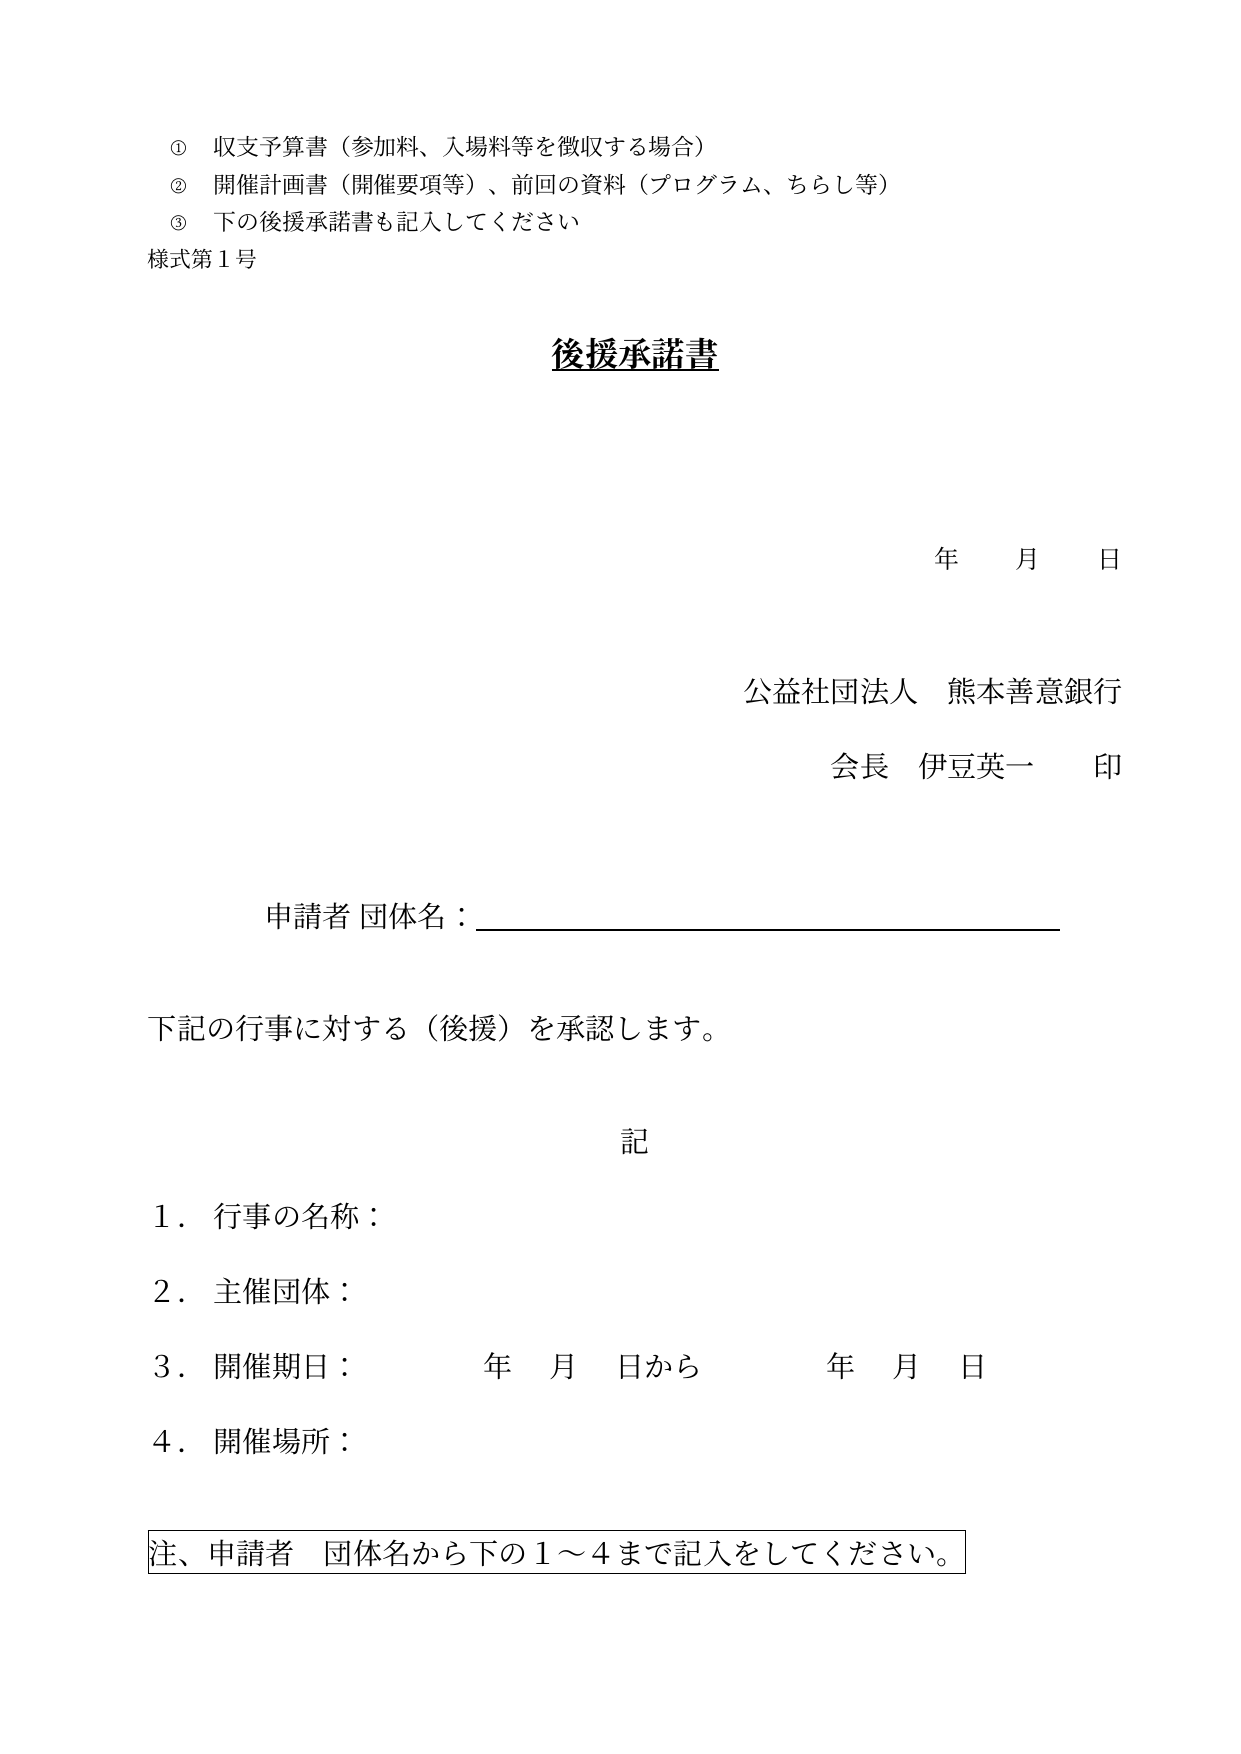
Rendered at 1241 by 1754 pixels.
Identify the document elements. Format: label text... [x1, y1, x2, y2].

text ４． 開催場所： [148, 1402, 1122, 1477]
text 下記の行事に対する（後援）を承認します。 [148, 989, 1122, 1064]
text 注、申請者 団体名から下の１～４まで記入をしてください。 [148, 1514, 1122, 1589]
list 収支予算書（参加料、入場料等を徴収する場合） [169, 127, 1122, 164]
list 開催計画書（開催要項等）、前回の資料（プログラム、ちらし等） [169, 164, 1122, 202]
text ２． 主催団体： [148, 1252, 1122, 1327]
text １． 行事の名称： [148, 1177, 1122, 1252]
text 会長 伊豆英一 印 [148, 727, 1122, 802]
text ３． 開催期日： 年 月 日から 年 月 日 [148, 1327, 1122, 1402]
text 記 [148, 1102, 1122, 1177]
text 年 月 日 [148, 539, 1122, 577]
text 後援承諾書 [148, 314, 1122, 389]
text 申請者 団体名： [148, 877, 1122, 952]
text 様式第１号 [148, 239, 1122, 277]
list 下の後援承諾書も記入してください [169, 202, 1122, 239]
text 公益社団法人 熊本善意銀行 [148, 652, 1122, 727]
